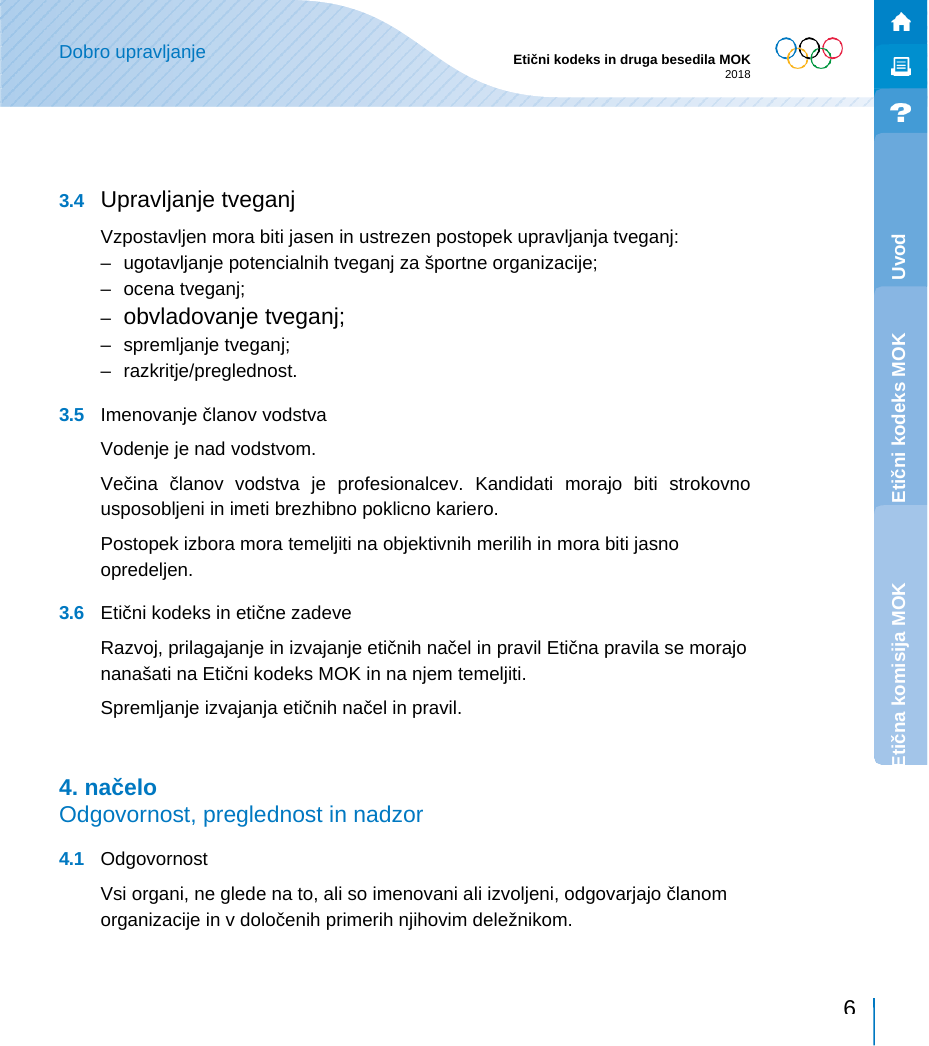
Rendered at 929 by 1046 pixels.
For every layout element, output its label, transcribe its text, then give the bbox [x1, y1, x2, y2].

subtitle Odgovornost, preglednost in nadzor [59, 801, 907, 827]
text Vzpostavljen mora biti jasen in ustrezen postopek upravljanja tveganj: [100, 226, 907, 247]
picture [0, 0, 874, 107]
list Imenovanje članov vodstva Vodenje je nad vodstvom. [59, 403, 515, 459]
text Etični kodeks in druga besedila MOK [513, 51, 907, 67]
picture [890, 103, 911, 122]
picture [892, 58, 910, 75]
list razkritje/preglednost. [100, 360, 907, 381]
list ugotavljanje potencialnih tveganj za športne organizacije; [100, 252, 907, 273]
list ocena tveganj; [100, 277, 907, 299]
subtitle 4. načelo [59, 773, 907, 800]
text Večina članov vodstva je profesionalcev. Kandidati morajo biti strokovno usposobljeni in imeti brezhibno poklicno kariero. [100, 472, 751, 520]
picture [893, 14, 910, 30]
picture [775, 37, 843, 51]
list Upravljanje tveganj [59, 186, 907, 213]
text Postopek izbora mora temeljiti na objektivnih merilih in mora biti jasno opredeljen. [100, 533, 751, 580]
text Razvoj, prilagajanje in izvajanje etičnih načel in pravil Etična pravila se morajo nanašati na Etični kodeks MOK in na njem temeljiti. [100, 637, 759, 684]
list Odgovornost [59, 848, 907, 869]
list spremljanje tveganj; [100, 334, 907, 356]
list obvladovanje tveganj; [100, 303, 907, 330]
list Etični kodeks in etične zadeve [59, 602, 907, 624]
text 2018 [723, 68, 753, 81]
text Dobro upravljanje [59, 41, 219, 62]
text Spremljanje izvajanja etičnih načel in pravil. [100, 697, 907, 719]
text Vsi organi, ne glede na to, ali so imenovani ali izvoljeni, odgovarjajo članom organizacije in v določenih primerih njihovim deležnikom. [100, 883, 753, 930]
